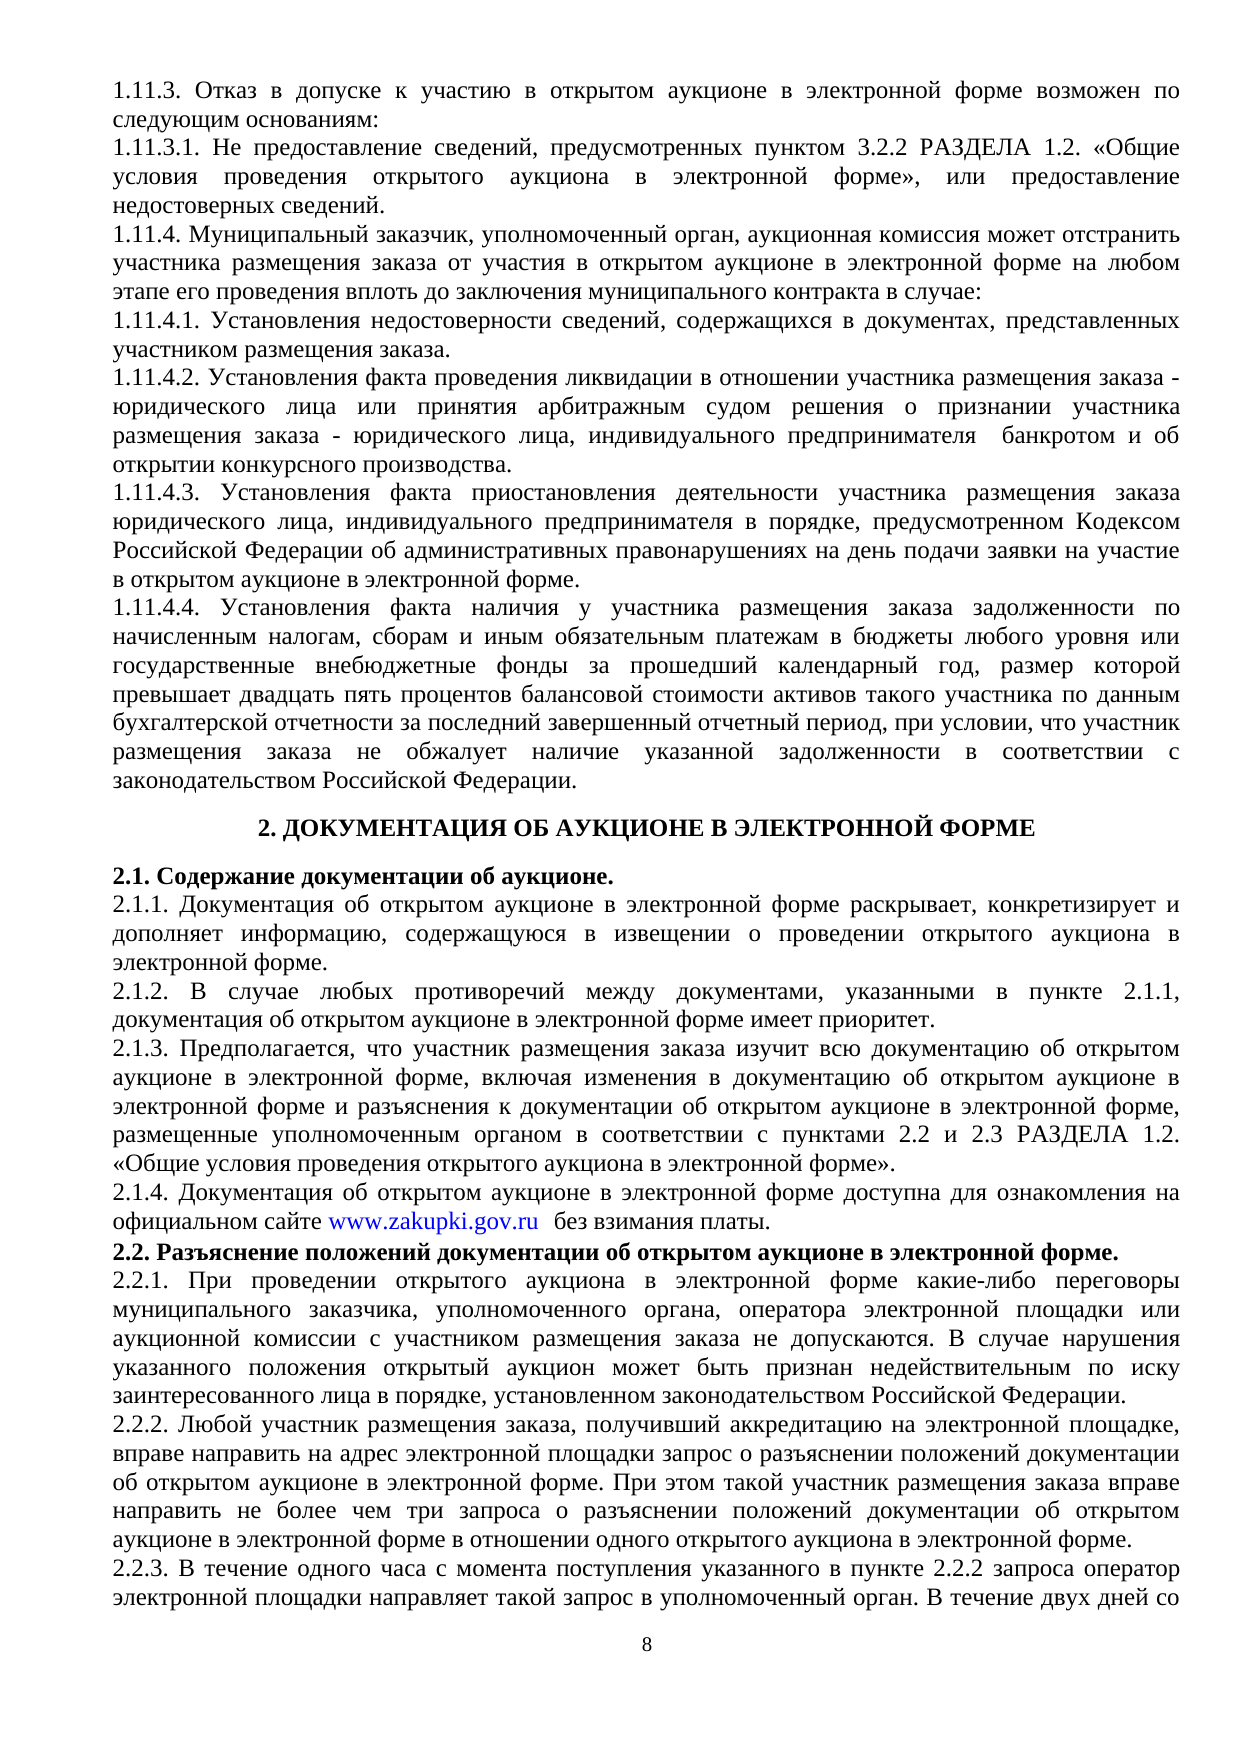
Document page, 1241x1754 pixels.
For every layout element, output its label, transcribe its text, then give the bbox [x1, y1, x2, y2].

text 1.11.4. Муниципальный заказчик, уполномоченный орган, аукционная комиссия может отстранить участника размещения заказа от участия в открытом аукционе в электронной форме на любом этапе его проведения вплоть до заключения муниципального контракта в случае: [112, 219, 1181, 305]
text 2.1.1. Документация об открытом аукционе в электронной форме раскрывает, конкретизирует и дополняет информацию, содержащуюся в извещении о проведении открытого аукциона в электронной форме. [112, 889, 1181, 976]
text 2.1.4. Документация об открытом аукционе в электронной форме доступна для ознакомления на официальном сайте www.zakupki.gov.ru без взимания платы. [112, 1177, 1181, 1237]
text 1.11.4.1. Установления недостоверности сведений, содержащихся в документах, представленных участником размещения заказа. [112, 305, 1181, 362]
text 2.2. Разъяснение положений документации об открытом аукционе в электронной форме. [112, 1237, 1181, 1265]
text 2.2.1. При проведении открытого аукциона в электронной форме какие-либо переговоры муниципального заказчика, уполномоченного органа, оператора электронной площадки или аукционной комиссии с участником размещения заказа не допускаются. В случае нарушения указанного положения открытый аукцион может быть признан недействительным по иску заинтересованного лица в порядке, установленном законодательством Российской Федерации. [112, 1265, 1181, 1409]
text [112, 1553, 1181, 1610]
text 1.11.4.3. Установления факта приостановления деятельности участника размещения заказа юридического лица, индивидуального предпринимателя в порядке, предусмотренном Кодексом Российской Федерации об административных правонарушениях на день подачи заявки на участие в открытом аукционе в электронной форме. [112, 477, 1181, 592]
text 1.11.3. Отказ в допуске к участию в открытом аукционе в электронной форме возможен по следующим основаниям: [112, 75, 1181, 132]
text 2.1.2. В случае любых противоречий между документами, указанными в пункте 2.1.1, документация об открытом аукционе в электронной форме имеет приоритет. [112, 976, 1181, 1033]
text 2. ДОКУМЕНТАЦИЯ ОБ АУКЦИОНЕ В ЭЛЕКТРОННОЙ ФОРМЕ [112, 813, 1181, 842]
text 1.11.4.4. Установления факта наличия у участника размещения заказа задолженности по начисленным налогам, сборам и иным обязательным платежам в бюджеты любого уровня или государственные внебюджетные фонды за прошедший календарный год, размер которой превышает двадцать пять процентов балансовой стоимости активов такого участника по данным бухгалтерской отчетности за последний завершенный отчетный период, при условии, что участник размещения заказа не обжалует наличие указанной задолженности в соответствии с законодательством Российской Федерации. [112, 592, 1181, 794]
text 1.11.3.1. Не предоставление сведений, предусмотренных пунктом 3.2.2 РАЗДЕЛА 1.2. «Общие условия проведения открытого аукциона в электронной форме», или предоставление недостоверных сведений. [112, 132, 1181, 219]
text 2.2.2. Любой участник размещения заказа, получивший аккредитацию на электронной площадке, вправе направить на адрес электронной площадки запрос о разъяснении положений документации об открытом аукционе в электронной форме. При этом такой участник размещения заказа вправе направить не более чем три запроса о разъяснении положений документации об открытом аукционе в электронной форме в отношении одного открытого аукциона в электронной форме. [112, 1409, 1181, 1553]
text 1.11.4.2. Установления факта проведения ликвидации в отношении участника размещения заказа - юридического лица или принятия арбитражным судом решения о признании участника размещения заказа - юридического лица, индивидуального предпринимателя банкротом и об открытии конкурсного производства. [112, 362, 1181, 477]
text 2.1.3. Предполагается, что участник размещения заказа изучит всю документацию об открытом аукционе в электронной форме, включая изменения в документацию об открытом аукционе в электронной форме и разъяснения к документации об открытом аукционе в электронной форме, размещенные уполномоченным органом в соответствии с пунктами 2.2 и 2.3 РАЗДЕЛА 1.2. «Общие условия проведения открытого аукциона в электронной форме». [112, 1033, 1181, 1177]
text 2.1. Содержание документации об аукционе. [112, 861, 1181, 889]
